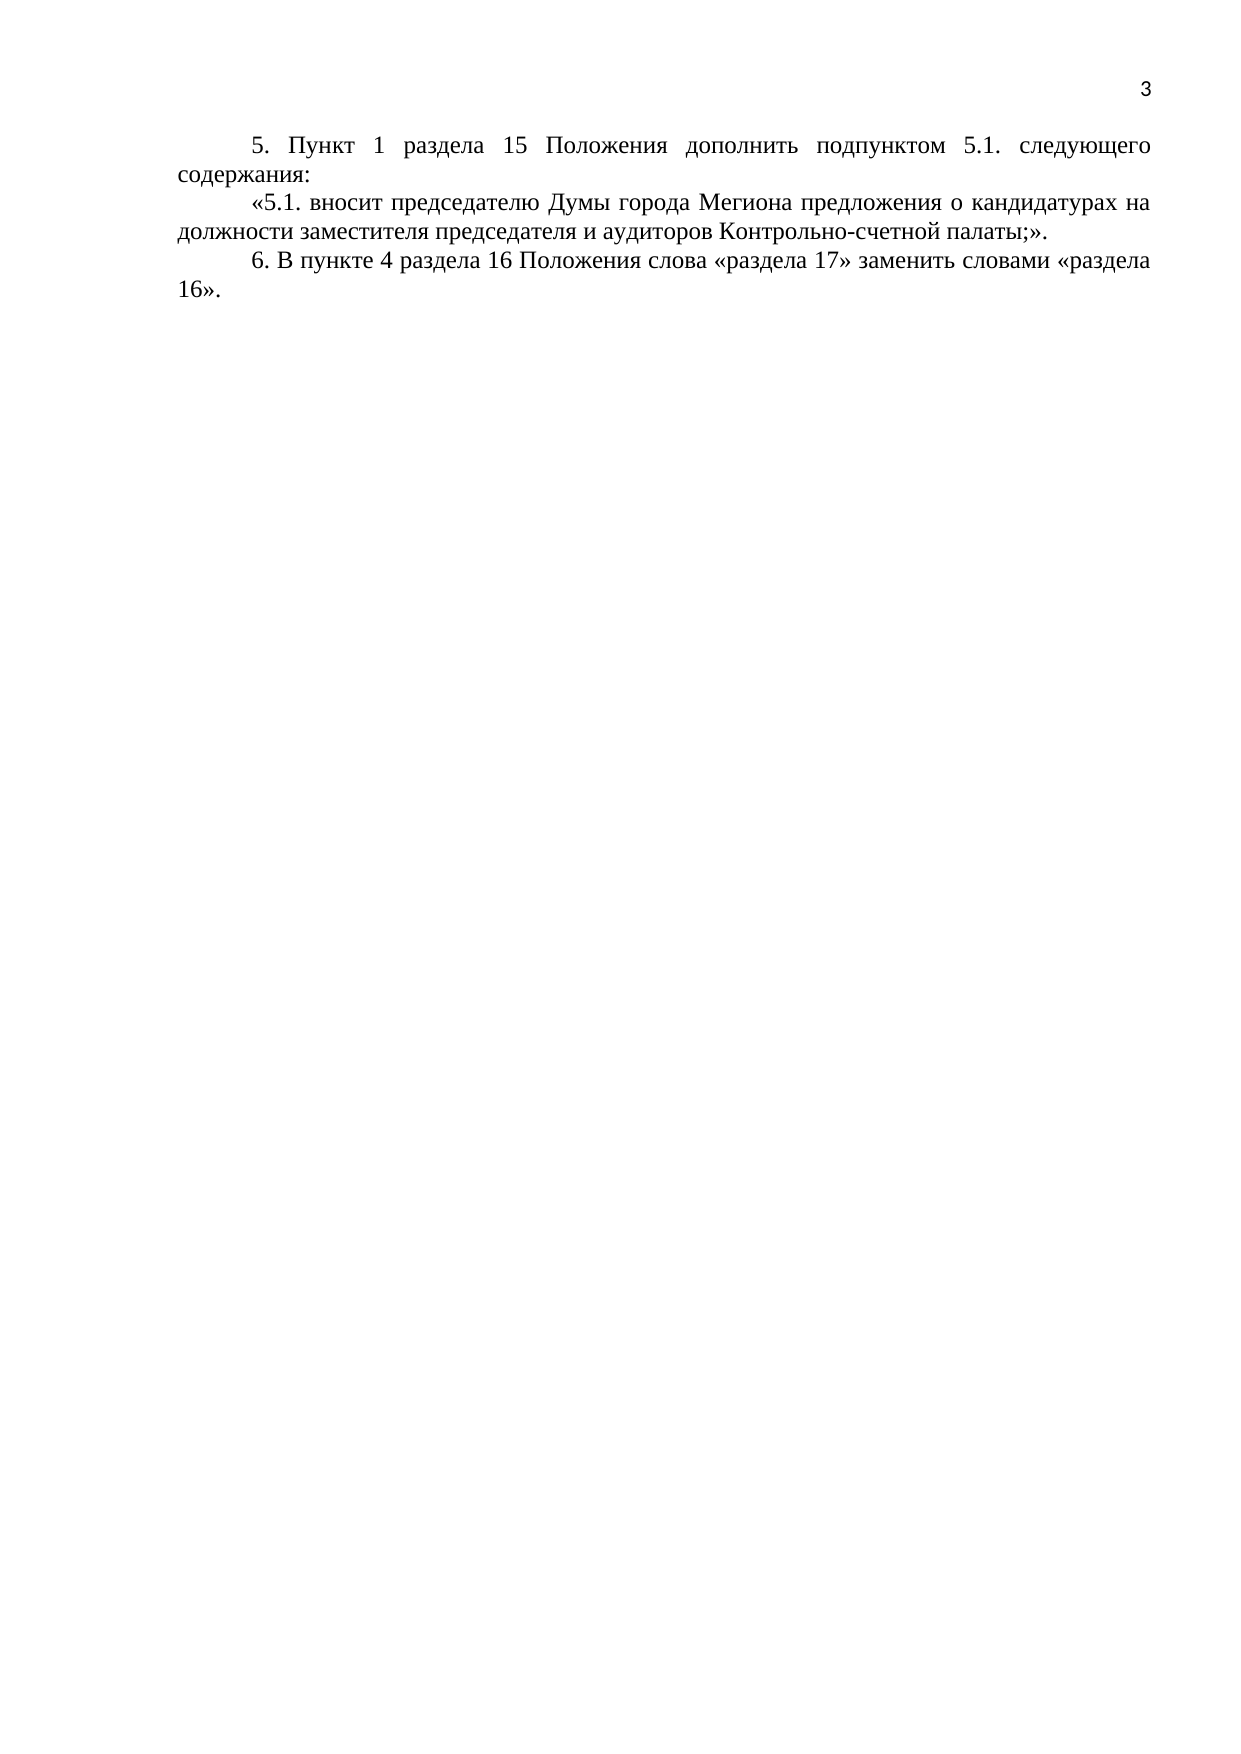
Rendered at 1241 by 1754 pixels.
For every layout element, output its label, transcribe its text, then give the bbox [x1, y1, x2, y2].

text «5.1. вносит председателю Думы города Мегиона предложения о кандидатурах на должности заместителя председателя и аудиторов Контрольно-счетной палаты;». [177, 187, 1152, 245]
text 6. В пункте 4 раздела 16 Положения слова «раздела 17» заменить словами «раздела 16». [177, 245, 1152, 302]
text 5. Пункт 1 раздела 15 Положения дополнить подпунктом 5.1. следующего содержания: [177, 130, 1152, 187]
